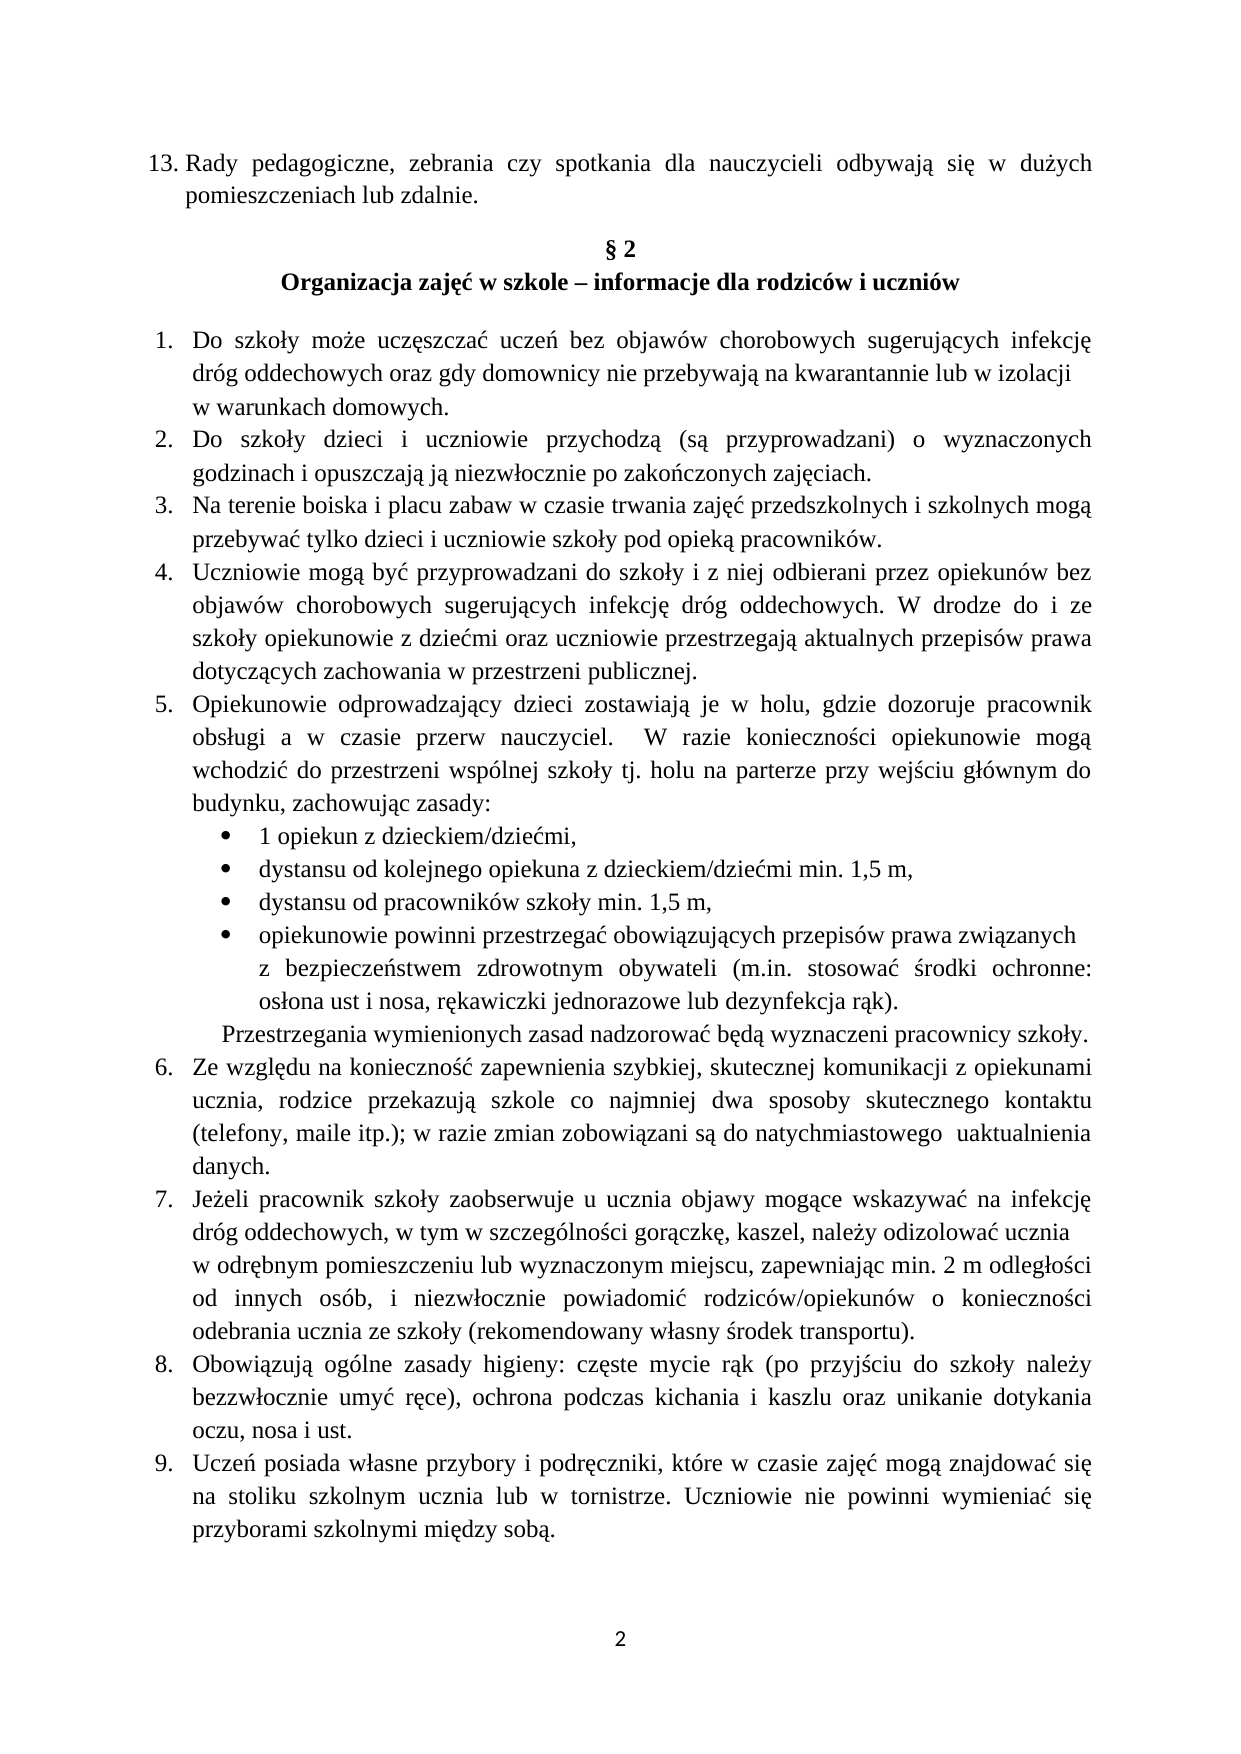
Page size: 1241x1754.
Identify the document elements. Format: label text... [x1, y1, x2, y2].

list Rady pedagogiczne, zebrania czy spotkania dla nauczycieli odbywają się w dużych pomieszczeniach lub zdalnie. [148, 148, 1093, 209]
text Przestrzegania wymienionych zasad nadzorować będą wyznaczeni pracownicy szkoły. [221, 1019, 1093, 1048]
list z bezpieczeństwem zdrowotnym obywateli (m.in. stosować środki ochronne: osłona ust i nosa, rękawiczki jednorazowe lub dezynfekcja rąk). [259, 953, 1093, 1015]
list w warunkach domowych. [192, 392, 1093, 420]
list Obowiązują ogólne zasady higieny: częste mycie rąk (po przyjściu do szkoły należy bezzwłocznie umyć ręce), ochrona podczas kichania i kaszlu oraz unikanie dotykania oczu, nosa i ust. [154, 1349, 1093, 1444]
text § 2 [148, 234, 1093, 263]
list dystansu od kolejnego opiekuna z dzieckiem/dziećmi min. 1,5 m, [221, 854, 1093, 883]
list opiekunowie powinni przestrzegać obowiązujących przepisów prawa związanych [221, 920, 1093, 949]
list Opiekunowie odprowadzający dzieci zostawiają je w holu, gdzie dozoruje pracownik obsługi a w czasie przerw nauczyciel. W razie konieczności opiekunowie mogą wchodzić do przestrzeni wspólnej szkoły tj. holu na parterze przy wejściu głównym do budynku, zachowując zasady: [154, 689, 1093, 817]
list Jeżeli pracownik szkoły zaobserwuje u ucznia objawy mogące wskazywać na infekcję dróg oddechowych, w tym w szczególności gorączkę, kaszel, należy odizolować ucznia [154, 1184, 1093, 1246]
list Do szkoły może uczęszczać uczeń bez objawów chorobowych sugerujących infekcję dróg oddechowych oraz gdy domownicy nie przebywają na kwarantannie lub w izolacji [154, 326, 1093, 387]
list Do szkoły dzieci i uczniowie przychodzą (są przyprowadzani) o wyznaczonych godzinach i opuszczają ją niezwłocznie po zakończonych zajęciach. [154, 424, 1093, 486]
list 1 opiekun z dzieckiem/dziećmi, [221, 821, 1093, 849]
list Na terenie boiska i placu zabaw w czasie trwania zajęć przedszkolnych i szkolnych mogą przebywać tylko dzieci i uczniowie szkoły pod opieką pracowników. [154, 491, 1093, 552]
list Ze względu na konieczność zapewnienia szybkiej, skutecznej komunikacji z opiekunami ucznia, rodzice przekazują szkole co najmniej dwa sposoby skutecznego kontaktu (telefony, maile itp.); w razie zmian zobowiązani są do natychmiastowego uaktualnienia danych. [154, 1052, 1093, 1180]
list Uczeń posiada własne przybory i podręczniki, które w czasie zajęć mogą znajdować się na stoliku szkolnym ucznia lub w tornistrze. Uczniowie nie powinni wymieniać się przyborami szkolnymi między sobą. [154, 1448, 1093, 1543]
list w odrębnym pomieszczeniu lub wyznaczonym miejscu, zapewniając min. 2 m odległości od innych osób, i niezwłocznie powiadomić rodziców/opiekunów o konieczności odebrania ucznia ze szkoły (rekomendowany własny środek transportu). [192, 1250, 1093, 1345]
text Organizacja zajęć w szkole – informacje dla rodziców i uczniów [148, 267, 1093, 296]
list Uczniowie mogą być przyprowadzani do szkoły i z niej odbierani przez opiekunów bez objawów chorobowych sugerujących infekcję dróg oddechowych. W drodze do i ze szkoły opiekunowie z dziećmi oraz uczniowie przestrzegają aktualnych przepisów prawa dotyczących zachowania w przestrzeni publicznej. [154, 557, 1093, 684]
list dystansu od pracowników szkoły min. 1,5 m, [221, 887, 1093, 916]
